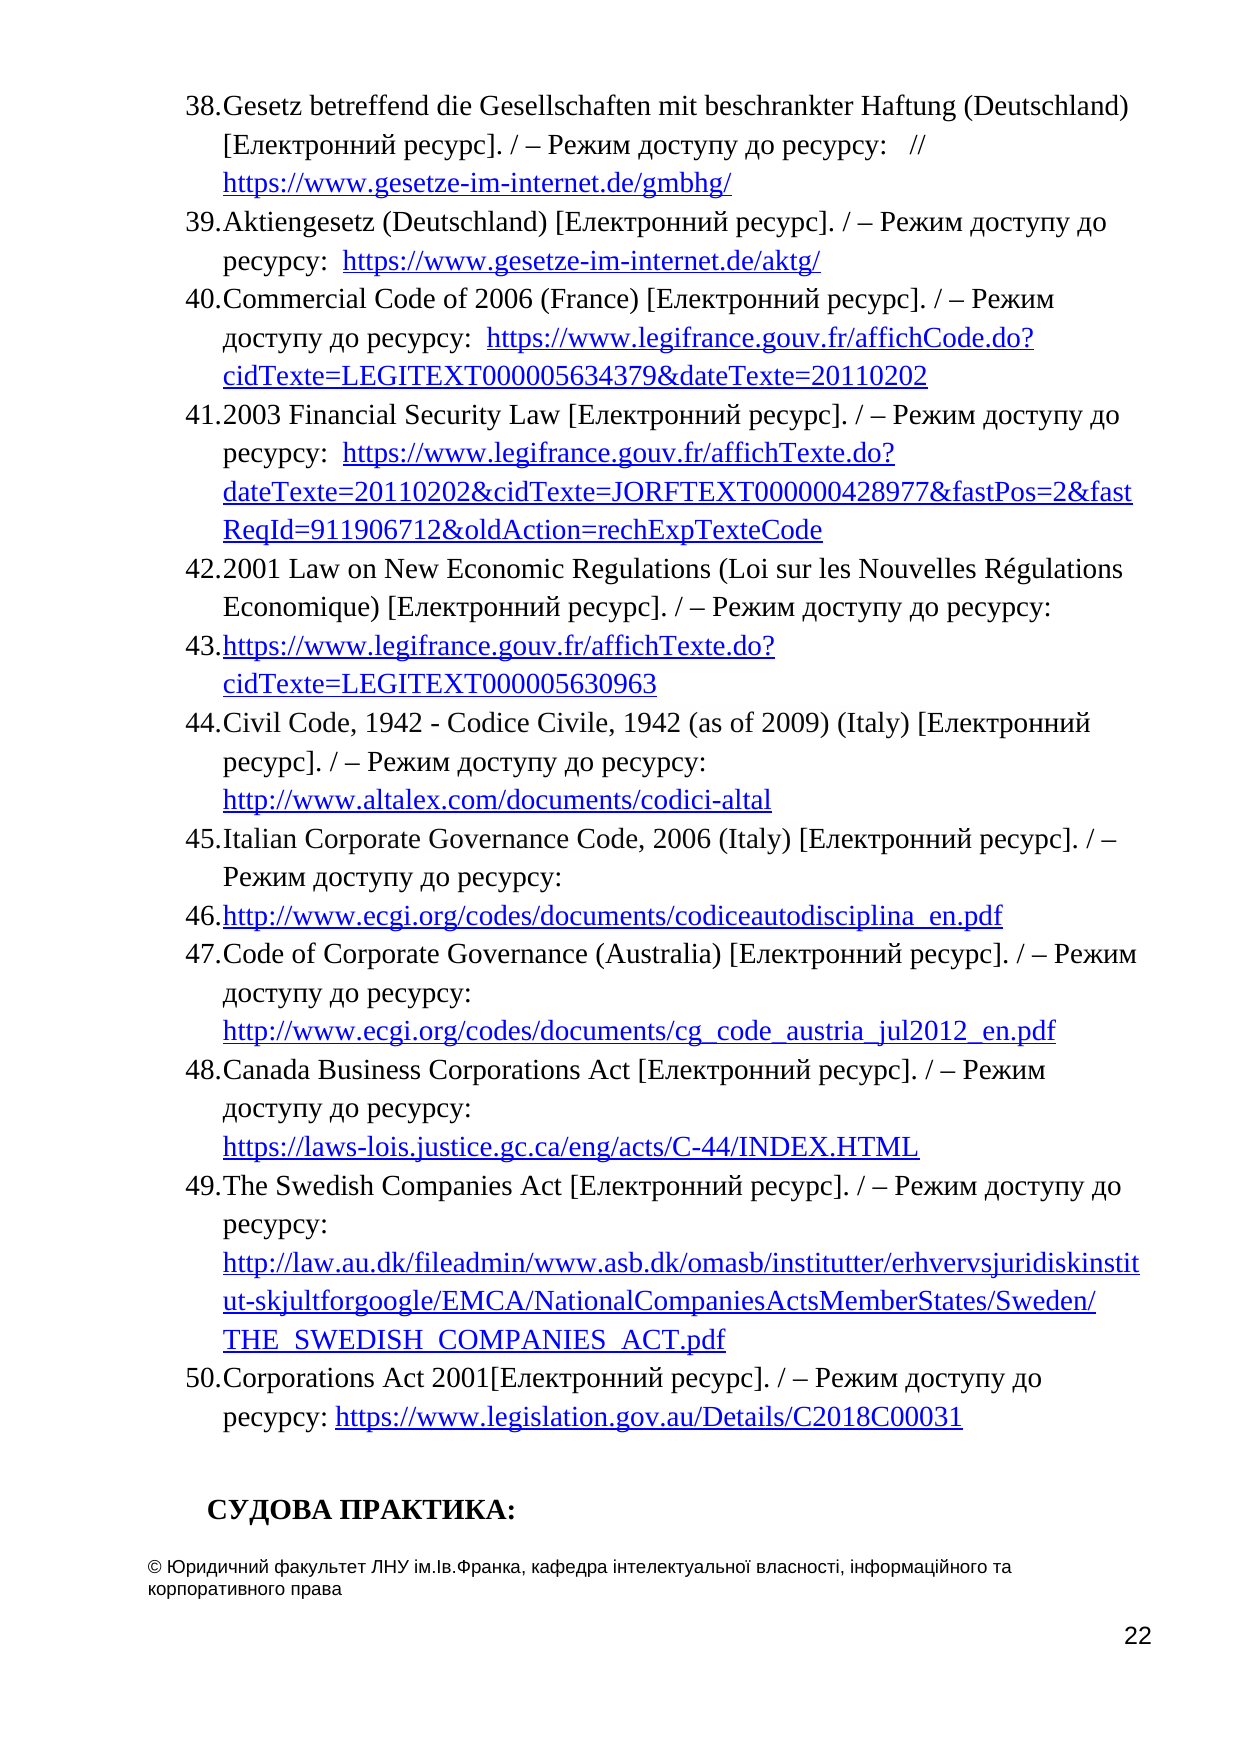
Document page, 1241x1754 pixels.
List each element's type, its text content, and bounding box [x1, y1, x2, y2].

text СУДОВА ПРАКТИКА: [148, 1492, 1152, 1525]
list Commercial Code of 2006 (France) [Електронний ресурс]. / – Режим доступу до ресурсу: https://www.legifrance.gouv.fr/affichCode.do?cidTexte=LEGITEXT000005634379&dateTexte=20110202 [185, 281, 1152, 392]
list Canada Business Corporations Act [Електронний ресурс]. / – Режим доступу до ресурсу: https://laws-lois.justice.gc.ca/eng/acts/C-44/INDEX.HTML [185, 1052, 1152, 1163]
list Civil Code, 1942 - Codice Civile, 1942 (as of 2009) (Italy) [Електронний ресурс]. / – Режим доступу до ресурсу: http://www.altalex.com/documents/codici-altal [185, 705, 1152, 816]
list Gesetz betreffend die Gesellschaften mit beschrankter Haftung (Deutschland) [Електронний ресурс]. / – Режим доступу до ресурсу: // https://www.gesetze-im-internet.de/gmbhg/ [185, 88, 1152, 199]
list Italian Corporate Governance Code, 2006 (Italy) [Електронний ресурс]. / – Режим доступу до ресурсу: [185, 821, 1152, 893]
list Code of Corporate Governance (Australia) [Електронний ресурс]. / – Режим доступу до ресурсу: http://www.ecgi.org/codes/documents/cg_code_austria_jul2012_en.pdf [185, 936, 1152, 1047]
list 2003 Financial Security Law [Електронний ресурс]. / – Режим доступу до ресурсу: https://www.legifrance.gouv.fr/affichTexte.do?dateTexte=20110202&cidTexte=JORFTEXT000000428977&fastPos=2&fastReqId=911906712&oldAction=rechExpTexteCode [185, 397, 1152, 546]
list Aktiengesetz (Deutschland) [Електронний ресурс]. / – Режим доступу до ресурсу: https://www.gesetze-im-internet.de/aktg/ [185, 204, 1152, 276]
list 2001 Law on New Economic Regulations (Loi sur les Nouvelles Régulations Economique) [Електронний ресурс]. / – Режим доступу до ресурсу: [185, 551, 1152, 623]
list The Swedish Companies Act [Електронний ресурс]. / – Режим доступу до ресурсу: http://law.au.dk/fileadmin/www.asb.dk/omasb/institutter/erhvervsjuridiskinstitut-skjultforgoogle/EMCA/NationalCompaniesActsMemberStates/Sweden/THE_SWEDISH_COMPANIES_ACT.pdf [185, 1168, 1152, 1355]
list http://www.ecgi.org/codes/documents/codiceautodisciplina_en.pdf [185, 898, 1152, 931]
list https://www.legifrance.gouv.fr/affichTexte.do?cidTexte=LEGITEXT000005630963 [185, 628, 1152, 700]
list Corporations Act 2001[Електронний ресурс]. / – Режим доступу до ресурсу: https://www.legislation.gov.au/Details/C2018C00031 [185, 1360, 1152, 1432]
